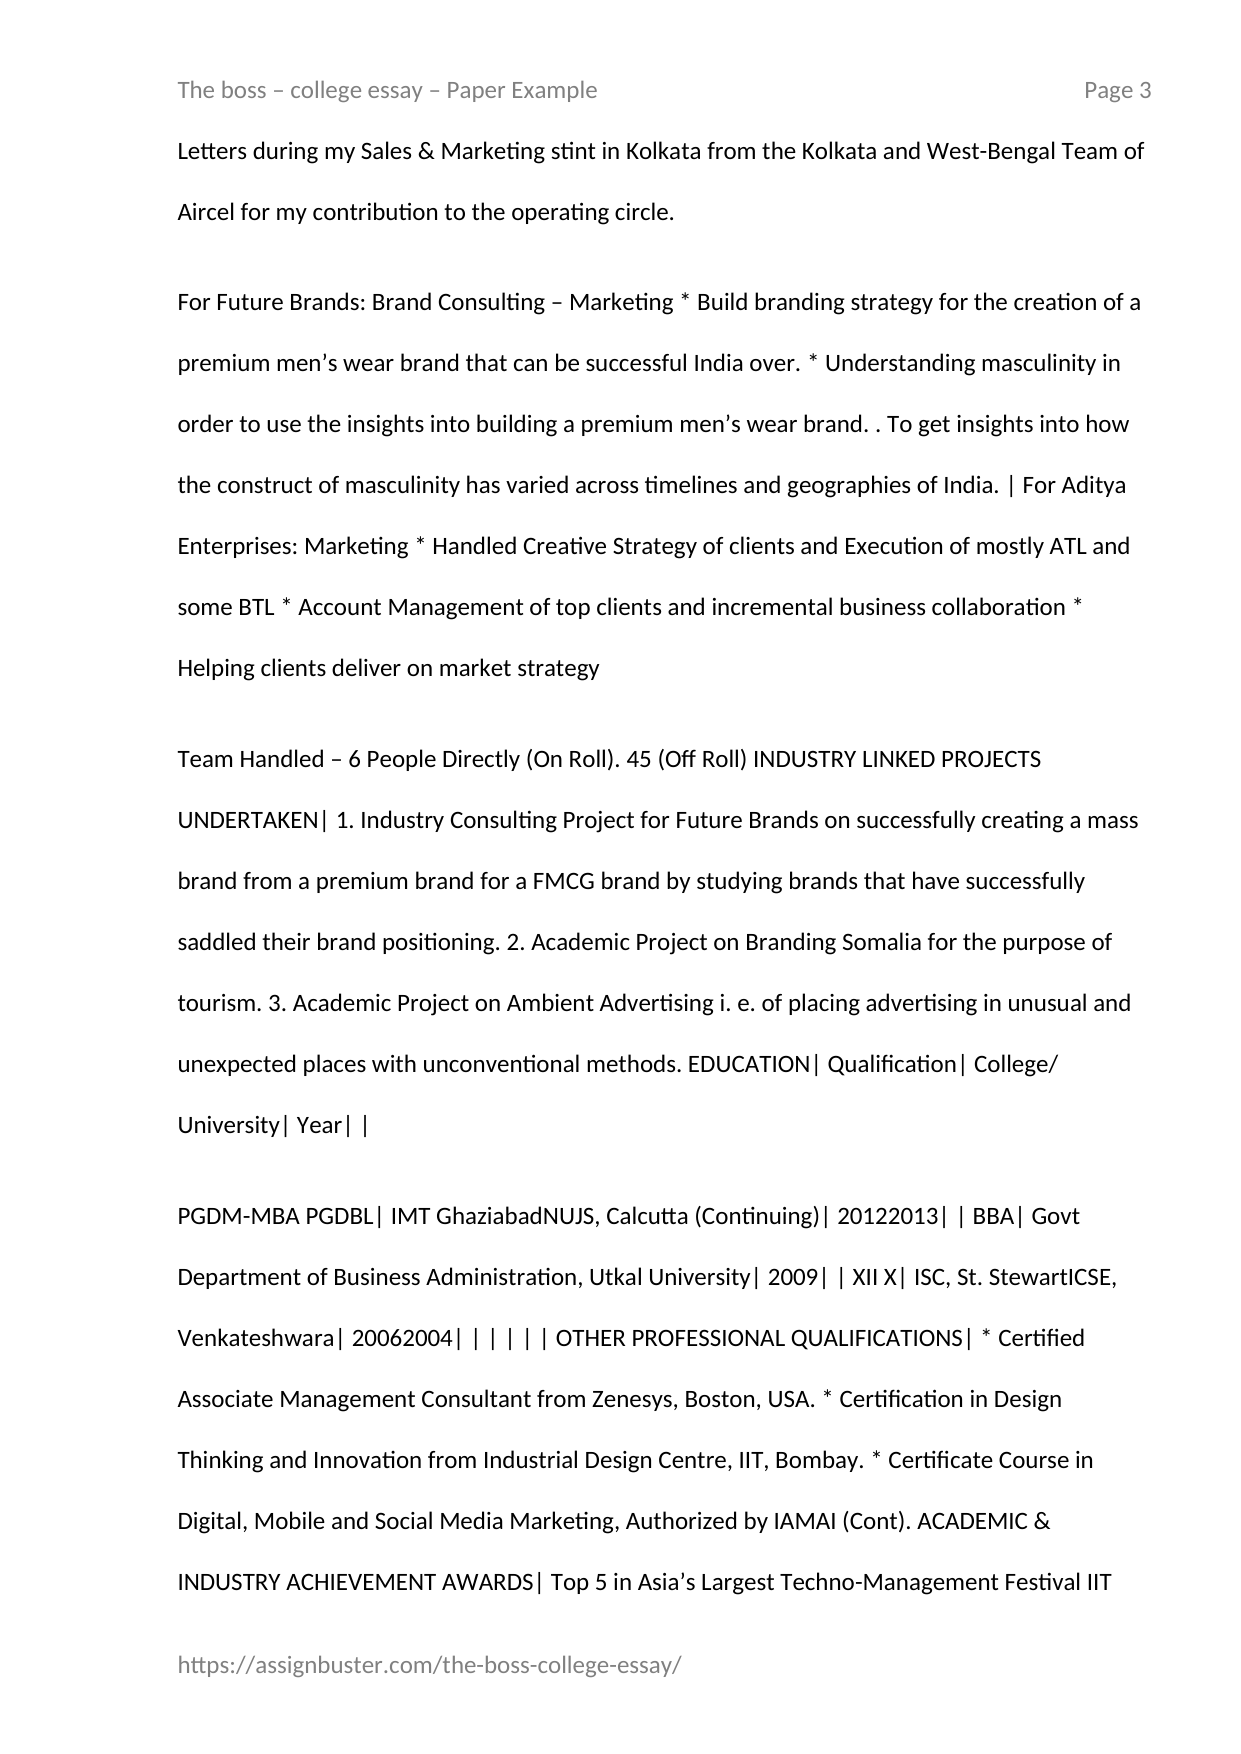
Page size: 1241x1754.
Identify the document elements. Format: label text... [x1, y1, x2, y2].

text For Future Brands: Brand Consulting – Marketing * Build branding strategy for the creation of a premium men’s wear brand that can be successful India over. * Understanding masculinity in order to use the insights into building a premium men’s wear brand. . To get insights into how the construct of masculinity has varied across timelines and geographies of India. | For Aditya Enterprises: Marketing * Handled Creative Strategy of clients and Execution of mostly ATL and some BTL * Account Management of top clients and incremental business collaboration * Helping clients deliver on market strategy [177, 286, 1152, 683]
text Team Handled – 6 People Directly (On Roll). 45 (Off Roll) INDUSTRY LINKED PROJECTS UNDERTAKEN| 1. Industry Consulting Project for Future Brands on successfully creating a mass brand from a premium brand for a FMCG brand by studying brands that have successfully saddled their brand positioning. 2. Academic Project on Branding Somalia for the purpose of tourism. 3. Academic Project on Ambient Advertising i. e. of placing advertising in unusual and unexpected places with unconventional methods. EDUCATION| Qualification| College/ University| Year| | [177, 743, 1152, 1140]
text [177, 1200, 1152, 1597]
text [177, 135, 1152, 226]
